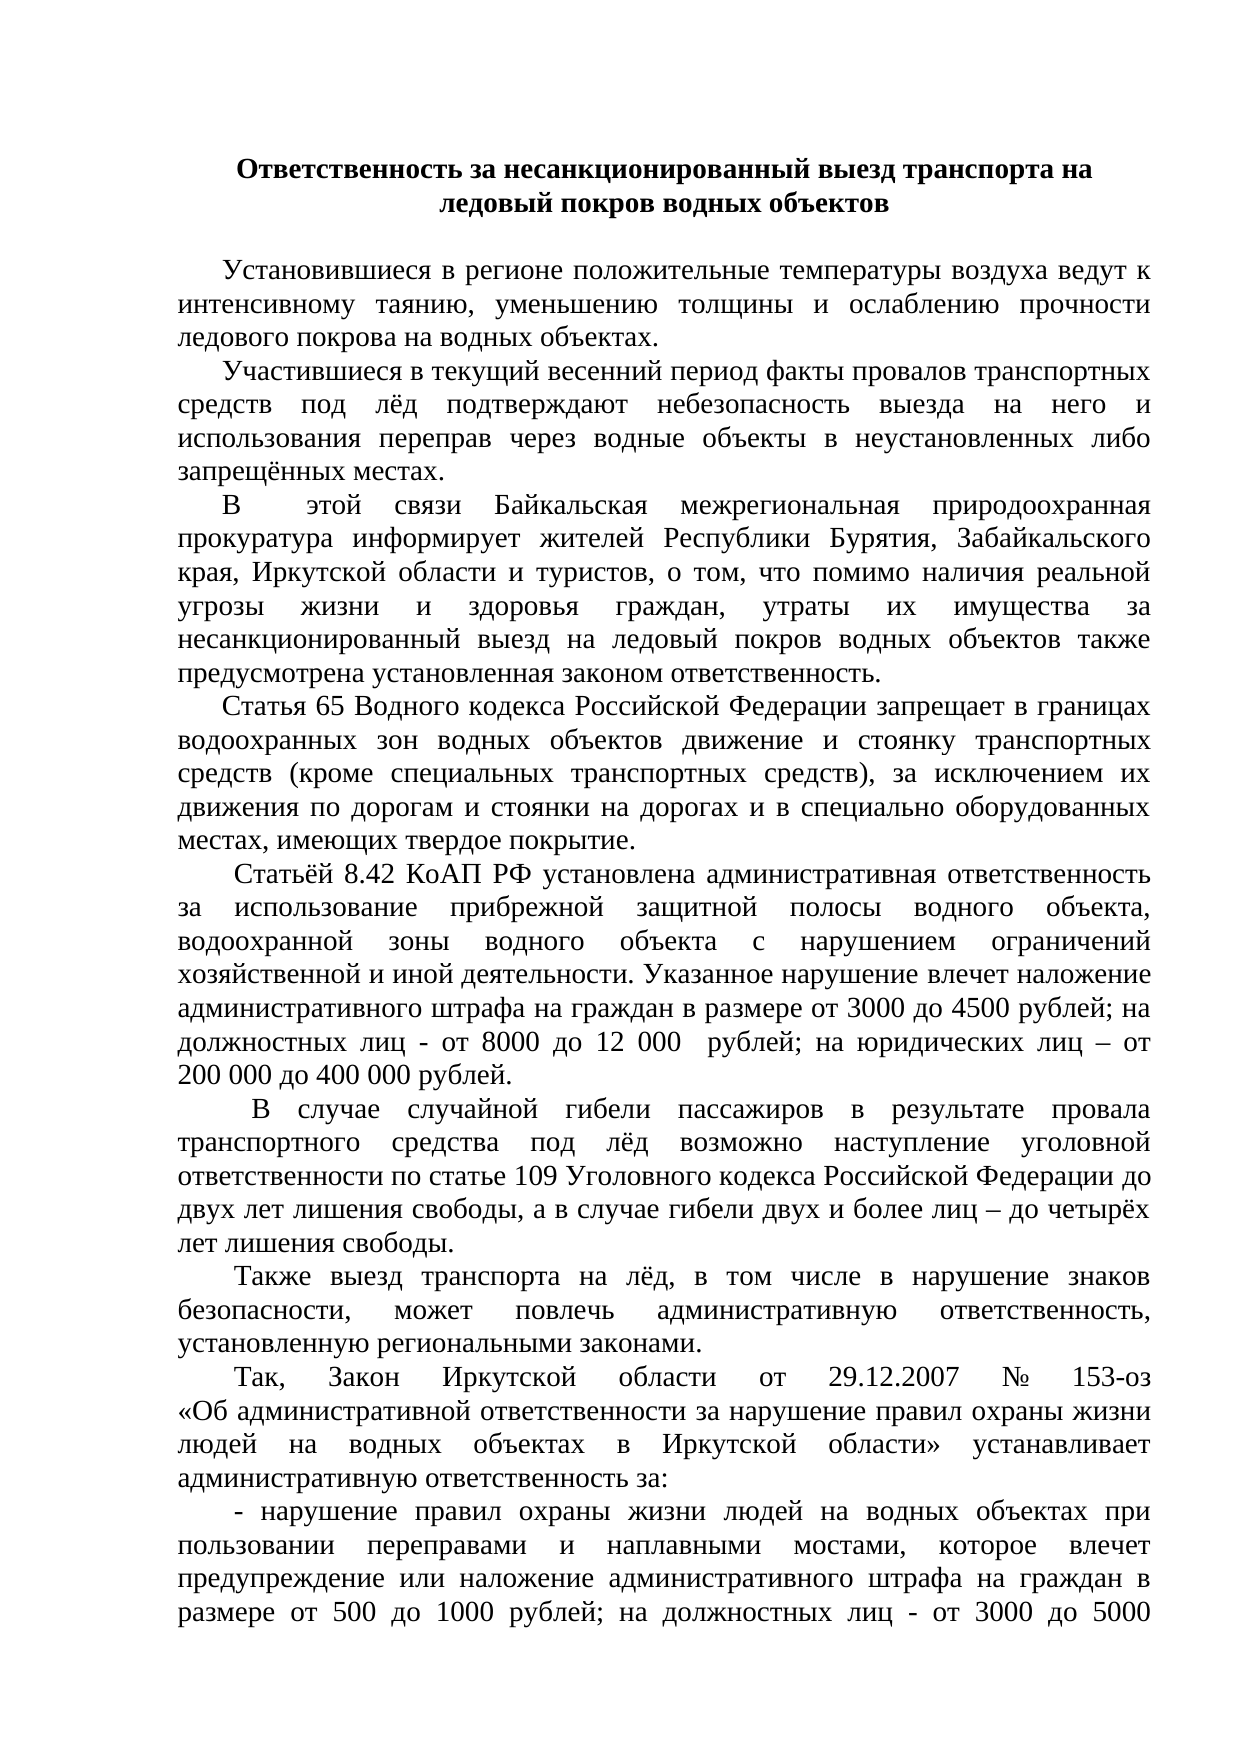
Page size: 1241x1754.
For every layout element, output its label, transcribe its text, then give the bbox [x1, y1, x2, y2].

text В этой связи Байкальская межрегиональная природоохранная прокуратура информирует жителей Республики Бурятия, Забайкальского края, Иркутской области и туристов, о том, что помимо наличия реальной угрозы жизни и здоровья граждан, утраты их имущества за несанкционированный выезд на ледовый покров водных объектов также предусмотрена установленная законом ответственность. [177, 487, 1152, 688]
text Статья 65 Водного кодекса Российской Федерации запрещает в границах водоохранных зон водных объектов движение и стоянку транспортных средств (кроме специальных транспортных средств), за исключением их движения по дорогам и стоянки на дорогах и в специально оборудованных местах, имеющих твердое покрытие. [177, 688, 1152, 755]
text Статья 65 Водного кодекса Российской Федерации запрещает в границах водоохранных зон водных объектов движение и стоянку транспортных средств (кроме специальных транспортных средств), за исключением их движения по дорогам и стоянки на дорогах и в специально оборудованных местах, имеющих твердое покрытие. [177, 822, 1152, 856]
text Ответственность за несанкционированный выезд транспорта на ледовый покров водных объектов [177, 152, 1152, 219]
title Так, Закон Иркутской области от 29.12.2007 № 153-оз «Об административной ответственности за нарушение правил охраны жизни людей на водных объектах в Иркутской области» устанавливает административную ответственность за: [177, 1359, 1152, 1493]
text Также выезд транспорта на лёд, в том числе в нарушение знаков безопасности, может повлечь административную ответственность, установленную региональными законами. [177, 1258, 1152, 1359]
text Статьёй 8.42 КоАП РФ установлена административная ответственность за использование прибрежной защитной полосы водного объекта, водоохранной зоны водного объекта с нарушением ограничений хозяйственной и иной деятельности. Указанное нарушение влечет наложение административного штрафа на граждан в размере от 3000 до 4500 рублей; на должностных лиц - от 8000 до 12 000 рублей; на юридических лиц – от 200 000 до 400 000 рублей. [177, 856, 1152, 1091]
text Участившиеся в текущий весенний период факты провалов транспортных средств под лёд подтверждают небезопасность выезда на него и использования переправ через водные объекты в неустановленных либо запрещённых местах. [177, 353, 1152, 487]
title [177, 1493, 1152, 1627]
text В случае случайной гибели пассажиров в результате провала транспортного средства под лёд возможно наступление уголовной ответственности по статье 109 Уголовного кодекса Российской Федерации до двух лет лишения свободы, а в случае гибели двух и более лиц – до четырёх лет лишения свободы. [177, 1091, 1152, 1258]
text Установившиеся в регионе положительные температуры воздуха ведут к интенсивному таянию, уменьшению толщины и ослаблению прочности ледового покрова на водных объектах. [177, 252, 1152, 353]
